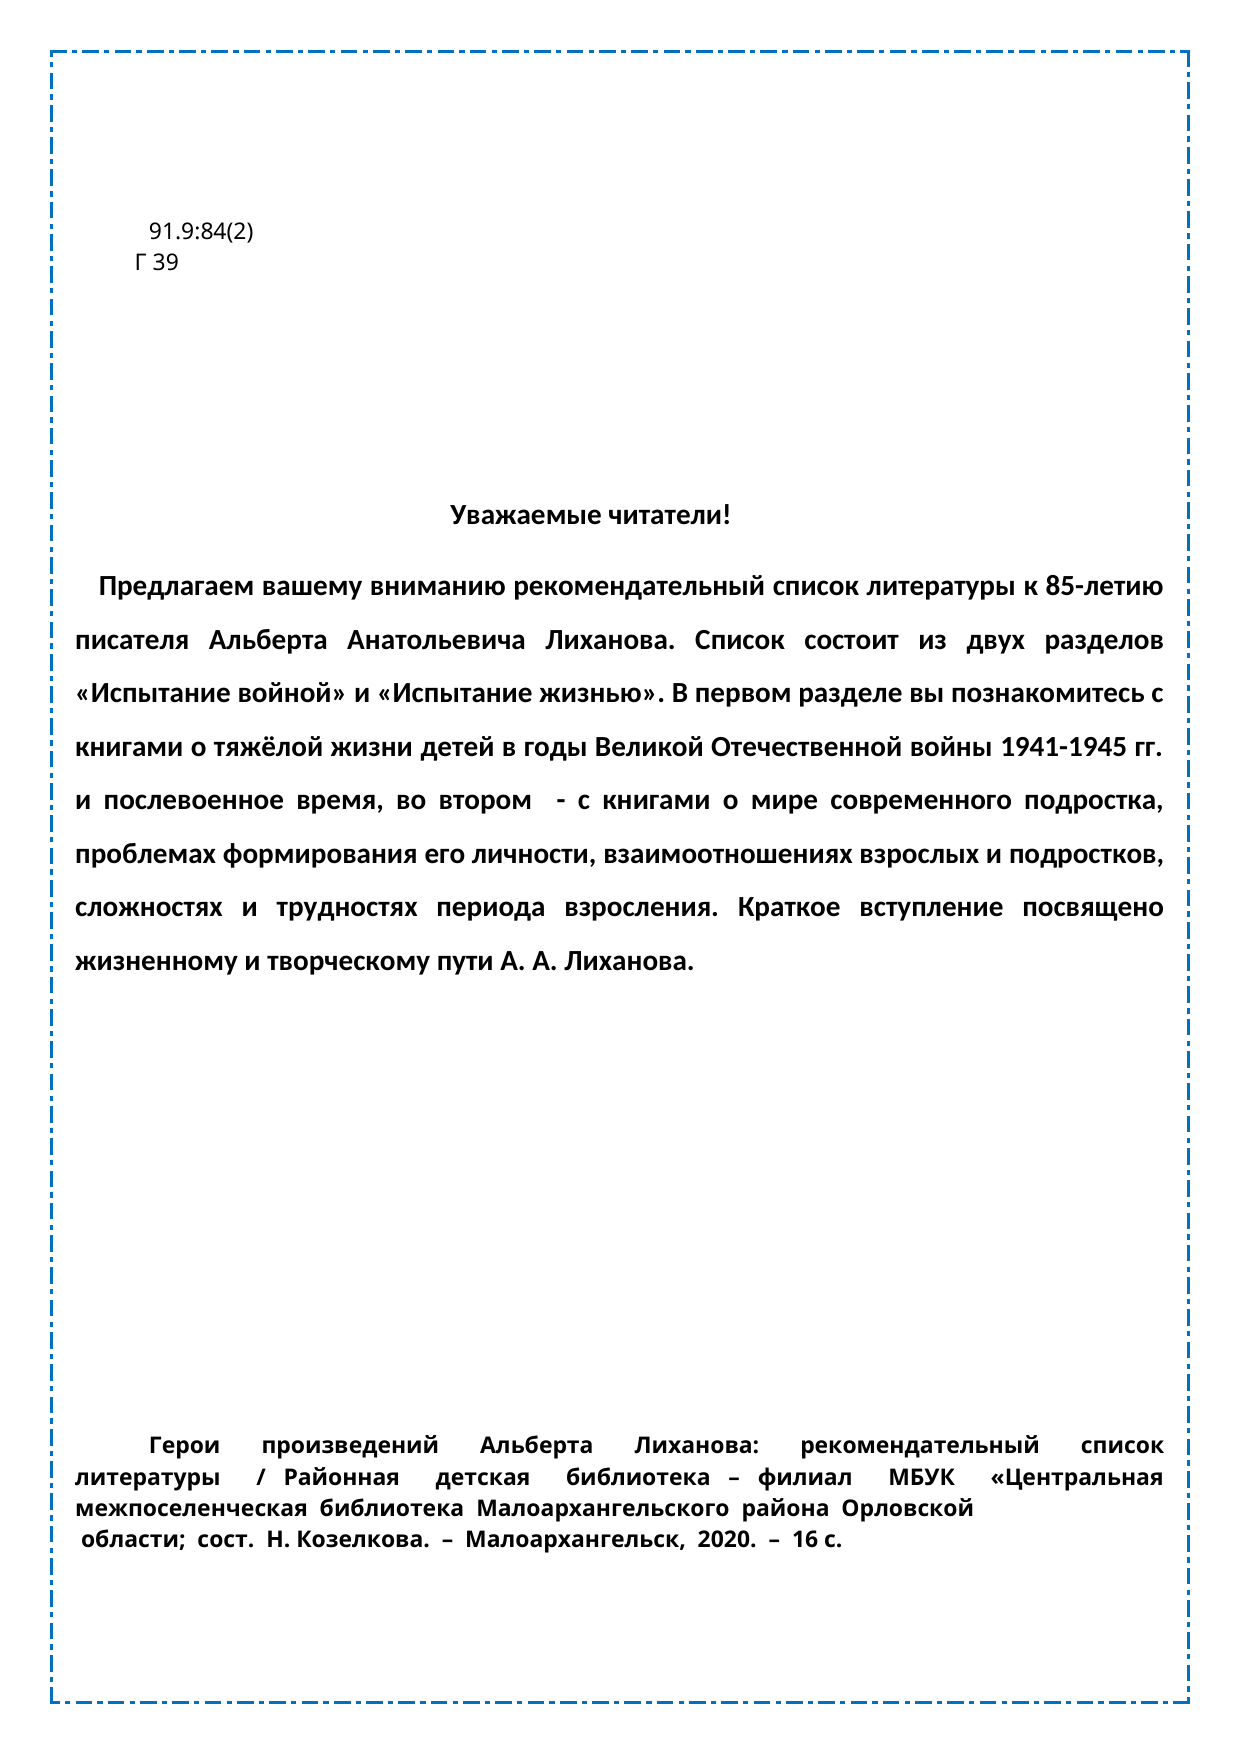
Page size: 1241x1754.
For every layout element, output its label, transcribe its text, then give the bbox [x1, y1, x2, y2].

text Герои произведений Альберта Лиханова: рекомендательный список литературы / Районная детская библиотека – филиал МБУК «Центральная межпоселенческая библиотека Малоархангельского района Орловской [75, 1429, 1165, 1523]
text 91.9:84(2) [75, 215, 1165, 246]
text Предлагаем вашему вниманию рекомендательный список литературы к 85-летию писателя Альберта Анатольевича Лиханова. Список состоит из двух разделов «Испытание войной» и «Испытание жизнью». В первом разделе вы познакомитесь с книгами о тяжёлой жизни детей в годы Великой Отечественной войны 1941-1945 гг. и послевоенное время, во втором - с книгами о мире современного подростка, проблемах формирования его личности, взаимоотношениях взрослых и подростков, сложностях и трудностях периода взросления. Краткое вступление посвящено жизненному и творческому пути А. А. Лиханова. [75, 567, 1165, 977]
text Уважаемые читатели! [75, 496, 1165, 532]
text области; сост. Н. Козелкова. – Малоархангельск, 2020. – 16 с. [75, 1523, 1165, 1554]
text Г 39 [75, 246, 1165, 278]
